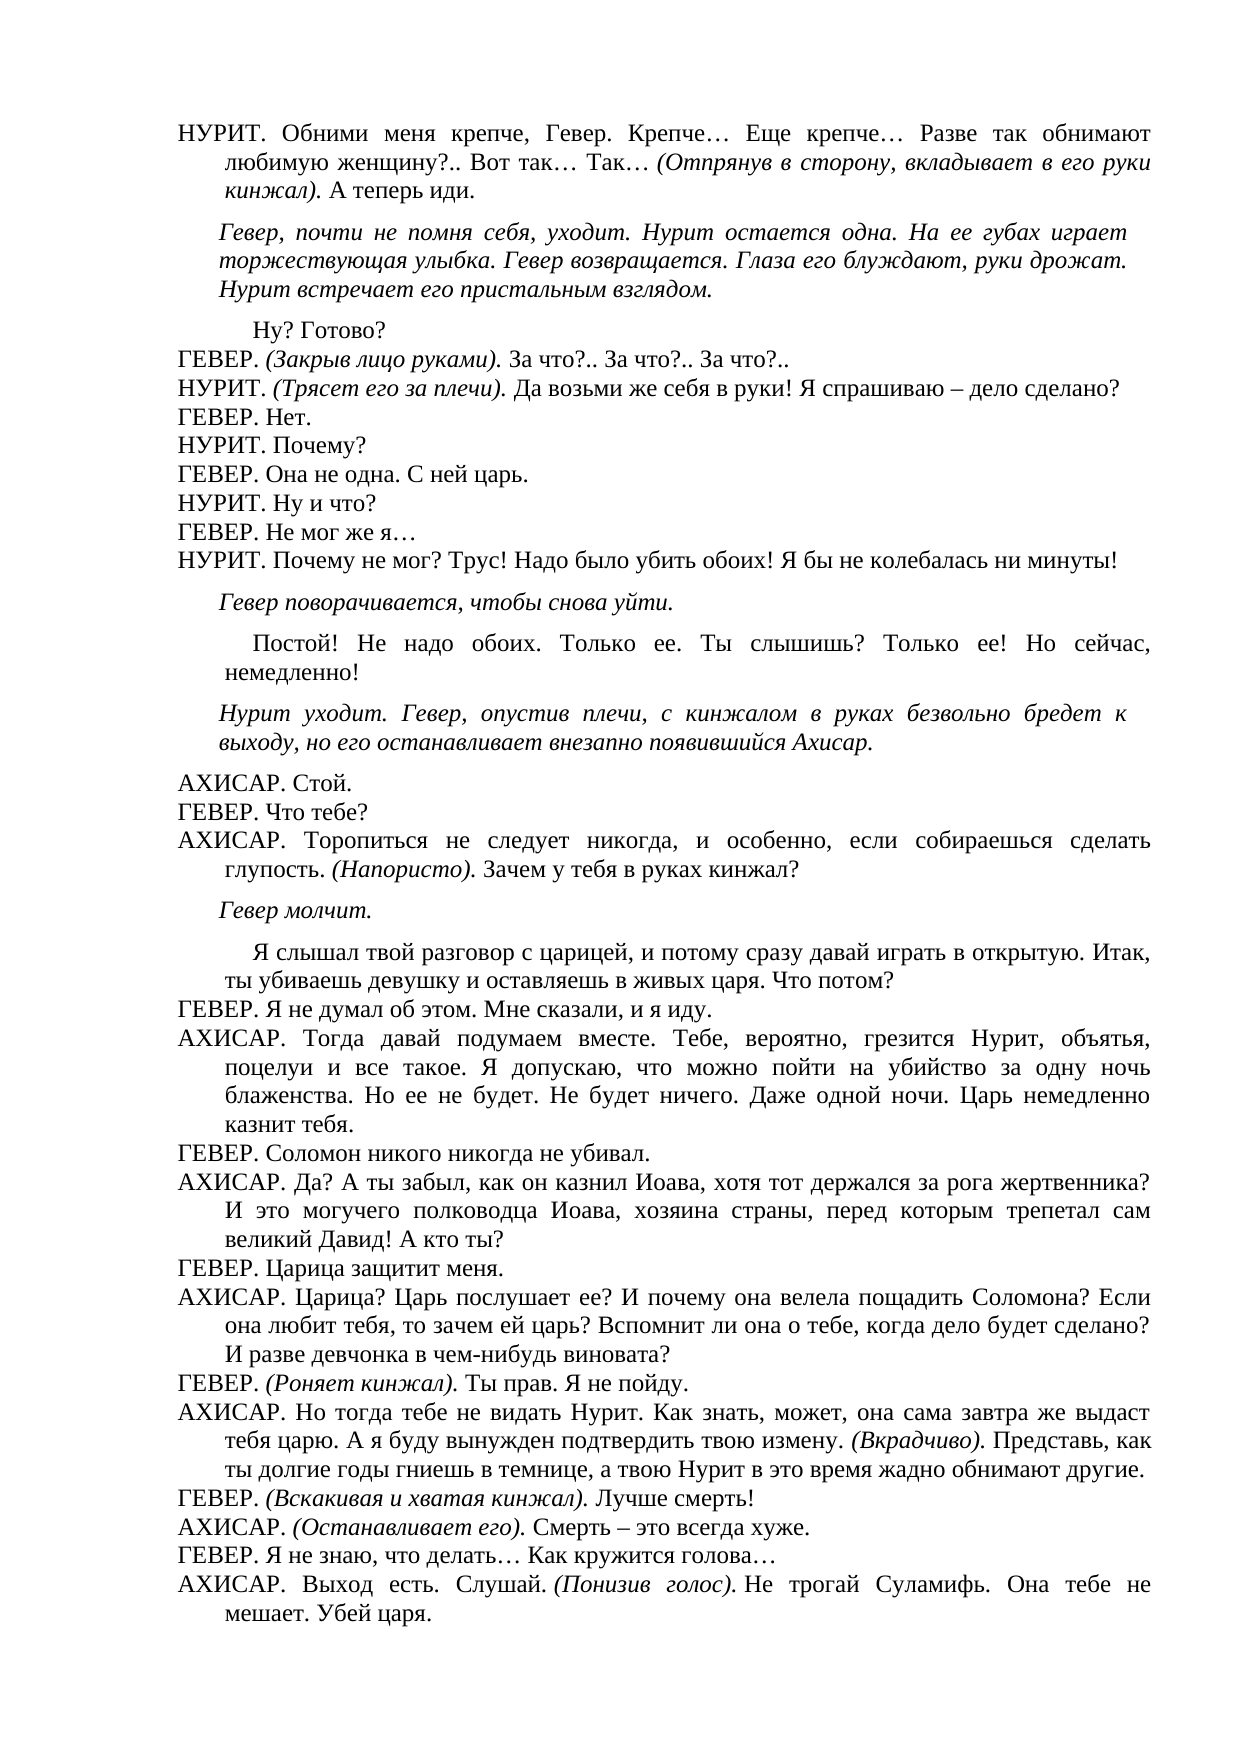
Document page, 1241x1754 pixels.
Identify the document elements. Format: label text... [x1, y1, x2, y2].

text АХИСАР. (Останавливает его). Смерть – это всегда хуже. [177, 1512, 1152, 1541]
text АХИСАР. Но тогда тебе не видать Нурит. Как знать, может, она сама завтра же выдаст тебя царю. А я буду вынужден подтвердить твою измену. (Вкрадчиво). Представь, как ты долгие годы гниешь в темнице, а твою Нурит в это время жадно обнимают другие. [177, 1397, 1152, 1483]
text ГЕВЕР. (Роняет кинжал). Ты прав. Я не пойду. [177, 1368, 1152, 1397]
text ГЕВЕР. (Вскакивая и хватая кинжал). Лучше смерть! [177, 1483, 1152, 1512]
text ГЕВЕР. Я не знаю, что делать… Как кружится голова… [177, 1541, 1152, 1569]
text ГЕВЕР. Не мог же я… [177, 517, 1152, 546]
text НУРИТ. Ну и что? [177, 488, 1152, 517]
text ГЕВЕР. Соломон никого никогда не убивал. [177, 1138, 1152, 1167]
text ГЕВЕР. Нет. [177, 402, 1152, 431]
text ГЕВЕР. Она не одна. С ней царь. [177, 459, 1152, 488]
text ГЕВЕР. Царица защитит меня. [177, 1253, 1152, 1282]
text Ну? Готово? [177, 316, 1152, 344]
text Я слышал твой разговор с царицей, и потому сразу давай играть в открытую. Итак, ты убиваешь девушку и оставляешь в живых царя. Что потом? [177, 937, 1152, 994]
text ГЕВЕР. Я не думал об этом. Мне сказали, и я иду. [177, 994, 1152, 1023]
text Нурит уходит. Гевер, опустив плечи, с кинжалом в руках безвольно бредет к выходу, но его останавливает внезапно появившийся Ахисар. [218, 698, 1128, 756]
text НУРИТ. Обними меня крепче, Гевер. Крепче… Еще крепче… Разве так обнимают любимую женщину?.. Вот так… Так… (Отпрянув в сторону, вкладывает в его руки кинжал). А теперь иди. [177, 118, 1152, 204]
text ГЕВЕР. (Закрыв лицо руками). За что?.. За что?.. За что?.. [177, 344, 1152, 373]
text АХИСАР. Да? А ты забыл, как он казнил Иоава, хотя тот держался за рога жертвенника? И это могучего полководца Иоава, хозяина страны, перед которым трепетал сам великий Давид! А кто ты? [177, 1167, 1152, 1253]
text АХИСАР. Стой. [177, 768, 1152, 797]
text АХИСАР. Торопиться не следует никогда, и особенно, если собираешься сделать глупость. (Напористо). Зачем у тебя в руках кинжал? [177, 826, 1152, 883]
text АХИСАР. Царица? Царь послушает ее? И почему она велела пощадить Соломона? Если она любит тебя, то зачем ей царь? Вспомнит ли она о тебе, когда дело будет сделано? И разве девчонка в чем-нибудь виновата? [177, 1282, 1152, 1368]
text АХИСАР. Выход есть. Слушай. (Понизив голос). Не трогай Суламифь. Она тебе не мешает. Убей царя. [177, 1569, 1152, 1627]
text Постой! Не надо обоих. Только ее. Ты слышишь? Только ее! Но сейчас, немедленно! [177, 628, 1152, 686]
text Гевер, почти не помня себя, уходит. Нурит остается одна. На ее губах играет торжествующая улыбка. Гевер возвращается. Глаза его блуждают, руки дрожат. Нурит встречает его пристальным взглядом. [218, 217, 1128, 303]
text Гевер молчит. [218, 896, 1128, 924]
text НУРИТ. Почему не мог? Трус! Надо было убить обоих! Я бы не колебалась ни минуты! [177, 546, 1152, 574]
text Гевер поворачивается, чтобы снова уйти. [218, 587, 1128, 616]
text ГЕВЕР. Что тебе? [177, 797, 1152, 826]
text НУРИТ. Почему? [177, 431, 1152, 459]
text НУРИТ. (Трясет его за плечи). Да возьми же себя в руки! Я спрашиваю – дело сделано? [177, 373, 1152, 402]
text АХИСАР. Тогда давай подумаем вместе. Тебе, вероятно, грезится Нурит, объятья, поцелуи и все такое. Я допускаю, что можно пойти на убийство за одну ночь блаженства. Но ее не будет. Не будет ничего. Даже одной ночи. Царь немедленно казнит тебя. [177, 1023, 1152, 1138]
